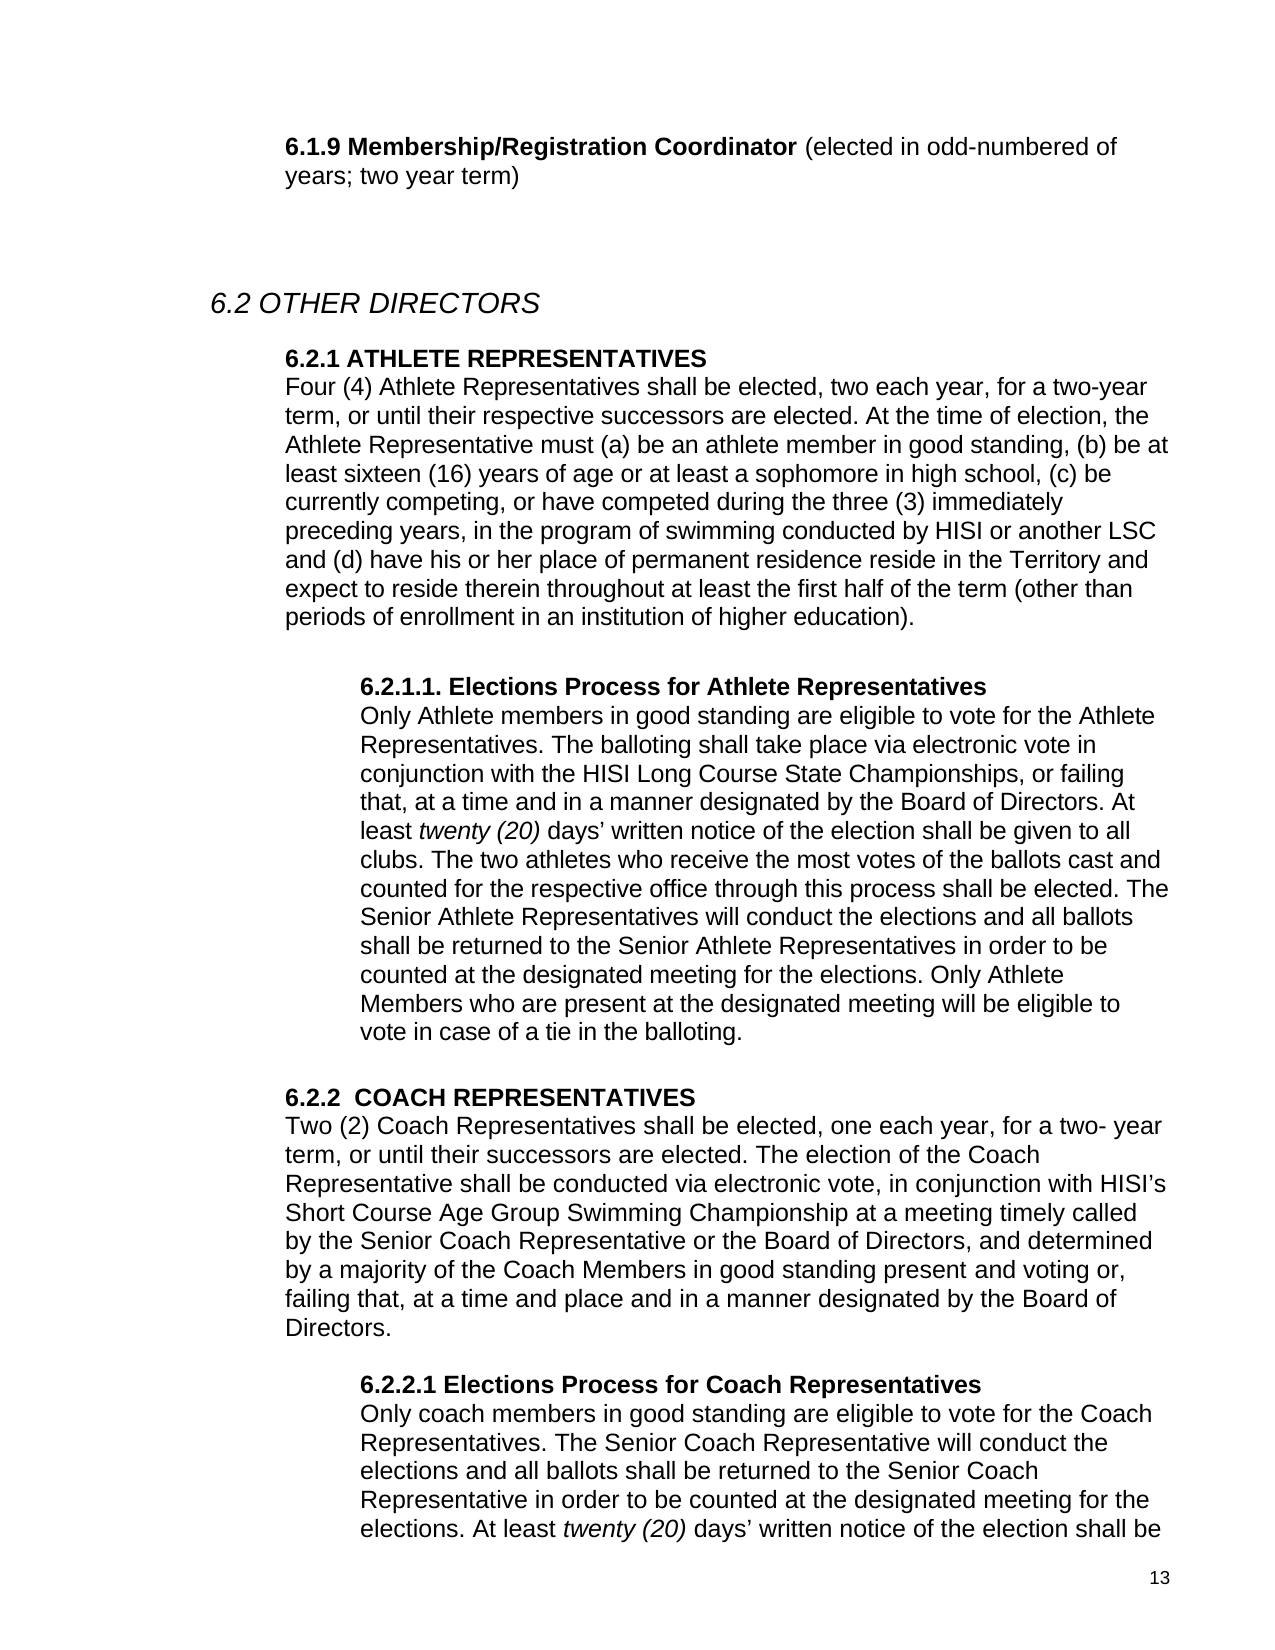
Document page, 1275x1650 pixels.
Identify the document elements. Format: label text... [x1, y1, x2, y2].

text 6.2.2.1 Elections Process for Coach Representatives [360, 1370, 1170, 1399]
text Four (4) Athlete Representatives shall be elected, two each year, for a two-year term, or until their respective successors are elected. At the time of election, the Athlete Representative must (a) be an athlete member in good standing, (b) be at least sixteen (16) years of age or at least a sophomore in high school, (c) be currently competing, or have competed during the three (3) immediately preceding years, in the program of swimming conducted by HISI or another LSC and (d) have his or her place of permanent residence reside in the Territory and expect to reside therein throughout at least the first half of the term (other than periods of enrollment in an institution of higher education). [210, 372, 1170, 631]
text 6.2.2 COACH REPRESENTATIVES [285, 1083, 1170, 1111]
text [360, 1399, 1170, 1543]
text 6.2.1 ATHLETE REPRESENTATIVES [210, 343, 1170, 372]
text 6.2.1.1. Elections Process for Athlete Representatives [285, 672, 1170, 701]
text Two (2) Coach Representatives shall be elected, one each year, for a two- year term, or until their successors are elected. The election of the Coach Representative shall be conducted via electronic vote, in conjunction with HISI’s Short Course Age Group Swimming Championship at a meeting timely called by the Senior Coach Representative or the Board of Directors, and determined by a majority of the Coach Members in good standing present and voting or, failing that, at a time and place and in a manner designated by the Board of Directors. [285, 1111, 1170, 1341]
text 6.1.9 Membership/Registration Coordinator (elected in odd-numbered of years; two year term) [285, 132, 1170, 189]
text Only Athlete members in good standing are eligible to vote for the Athlete Representatives. The balloting shall take place via electronic vote in conjunction with the HISI Long Course State Championships, or failing that, at a time and in a manner designated by the Board of Directors. At least twenty (20) days’ written notice of the election shall be given to all clubs. The two athletes who receive the most votes of the ballots cast and counted for the respective office through this process shall be elected. The Senior Athlete Representatives will conduct the elections and all ballots shall be returned to the Senior Athlete Representatives in order to be counted at the designated meeting for the elections. Only Athlete Members who are present at the designated meeting will be eligible to vote in case of a tie in the balloting. [285, 701, 1170, 1046]
text 6.2 OTHER DIRECTORS [210, 286, 1170, 320]
